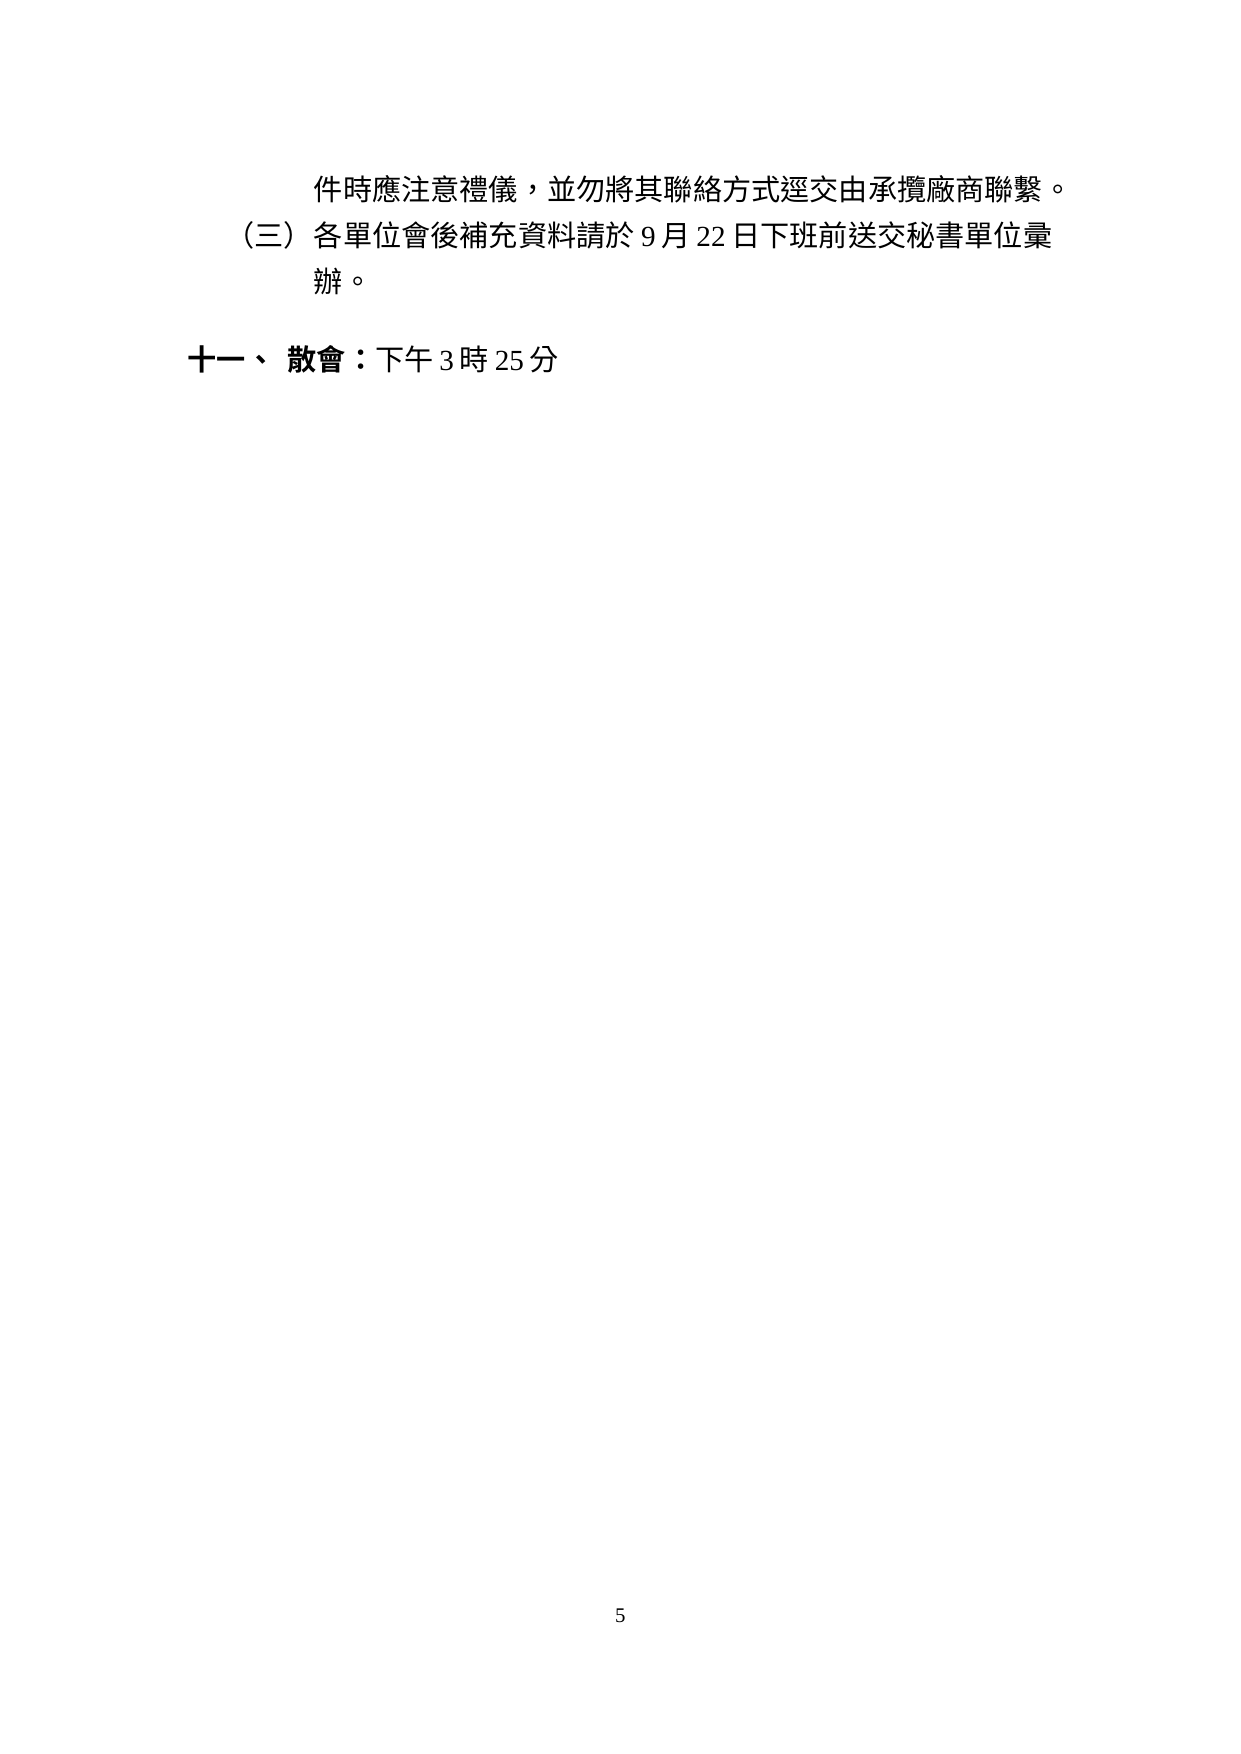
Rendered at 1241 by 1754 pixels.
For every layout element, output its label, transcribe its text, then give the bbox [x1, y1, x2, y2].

list 各單位會後補充資料請於9月22日下班前送交秘書單位彚辦。 [225, 209, 1053, 301]
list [225, 164, 1053, 209]
list 散會：下午3時25分 [187, 320, 1053, 395]
